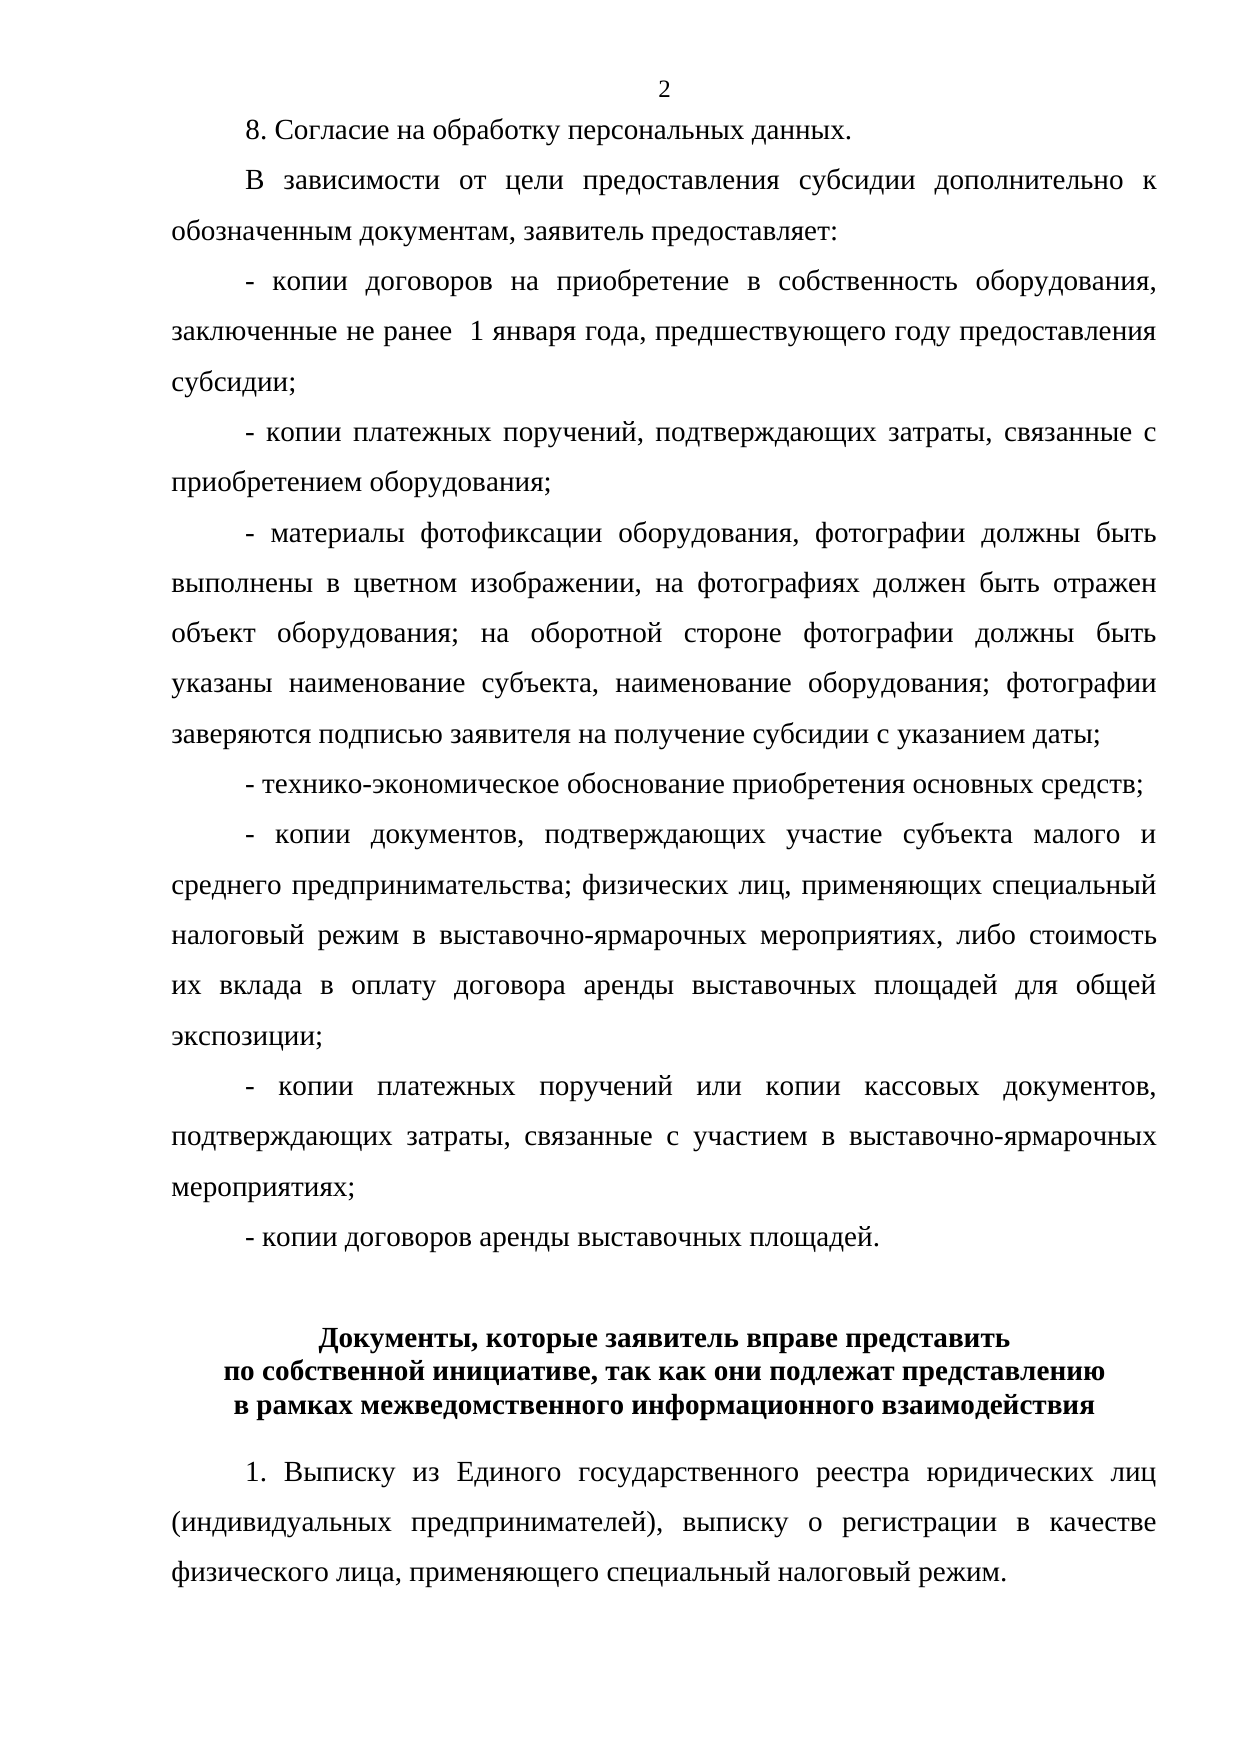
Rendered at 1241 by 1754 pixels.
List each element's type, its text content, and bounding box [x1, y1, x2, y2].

text - копии договоров аренды выставочных площадей. [171, 1219, 1157, 1253]
text 1. Выписку из Единого государственного реестра юридических лиц (индивидуальных предпринимателей), выписку о регистрации в качестве физического лица, применяющего специальный налоговый режим. [171, 1454, 1157, 1588]
text - копии платежных поручений или копии кассовых документов, подтверждающих затраты, связанные с участием в выставочно-ярмарочных мероприятиях; [171, 1068, 1157, 1202]
text в рамках межведомственного информационного взаимодействия [171, 1387, 1157, 1420]
text - копии платежных поручений, подтверждающих затраты, связанные с приобретением оборудования; [171, 414, 1157, 498]
text - копии документов, подтверждающих участие субъекта малого и среднего предпринимательства; физических лиц, применяющих специальный налоговый режим в выставочно-ярмарочных мероприятиях, либо стоимость их вклада в оплату договора аренды выставочных площадей для общей экспозиции; [171, 817, 1157, 1051]
text - копии договоров на приобретение в собственность оборудования, заключенные не ранее 1 января года, предшествующего году предоставления субсидии; [171, 263, 1157, 397]
text по собственной инициативе, так как они подлежат представлению [171, 1353, 1157, 1387]
text - технико-экономическое обоснование приобретения основных средств; [171, 766, 1157, 800]
text В зависимости от цели предоставления субсидии дополнительно к обозначенным документам, заявитель предоставляет: [171, 162, 1157, 246]
text 8. Согласие на обработку персональных данных. [171, 112, 1157, 146]
text Документы, которые заявитель вправе представить [171, 1320, 1157, 1353]
text - материалы фотофиксации оборудования, фотографии должны быть выполнены в цветном изображении, на фотографиях должен быть отражен объект оборудования; на оборотной стороне фотографии должны быть указаны наименование субъекта, наименование оборудования; фотографии заверяются подписью заявителя на получение субсидии с указанием даты; [171, 515, 1157, 749]
